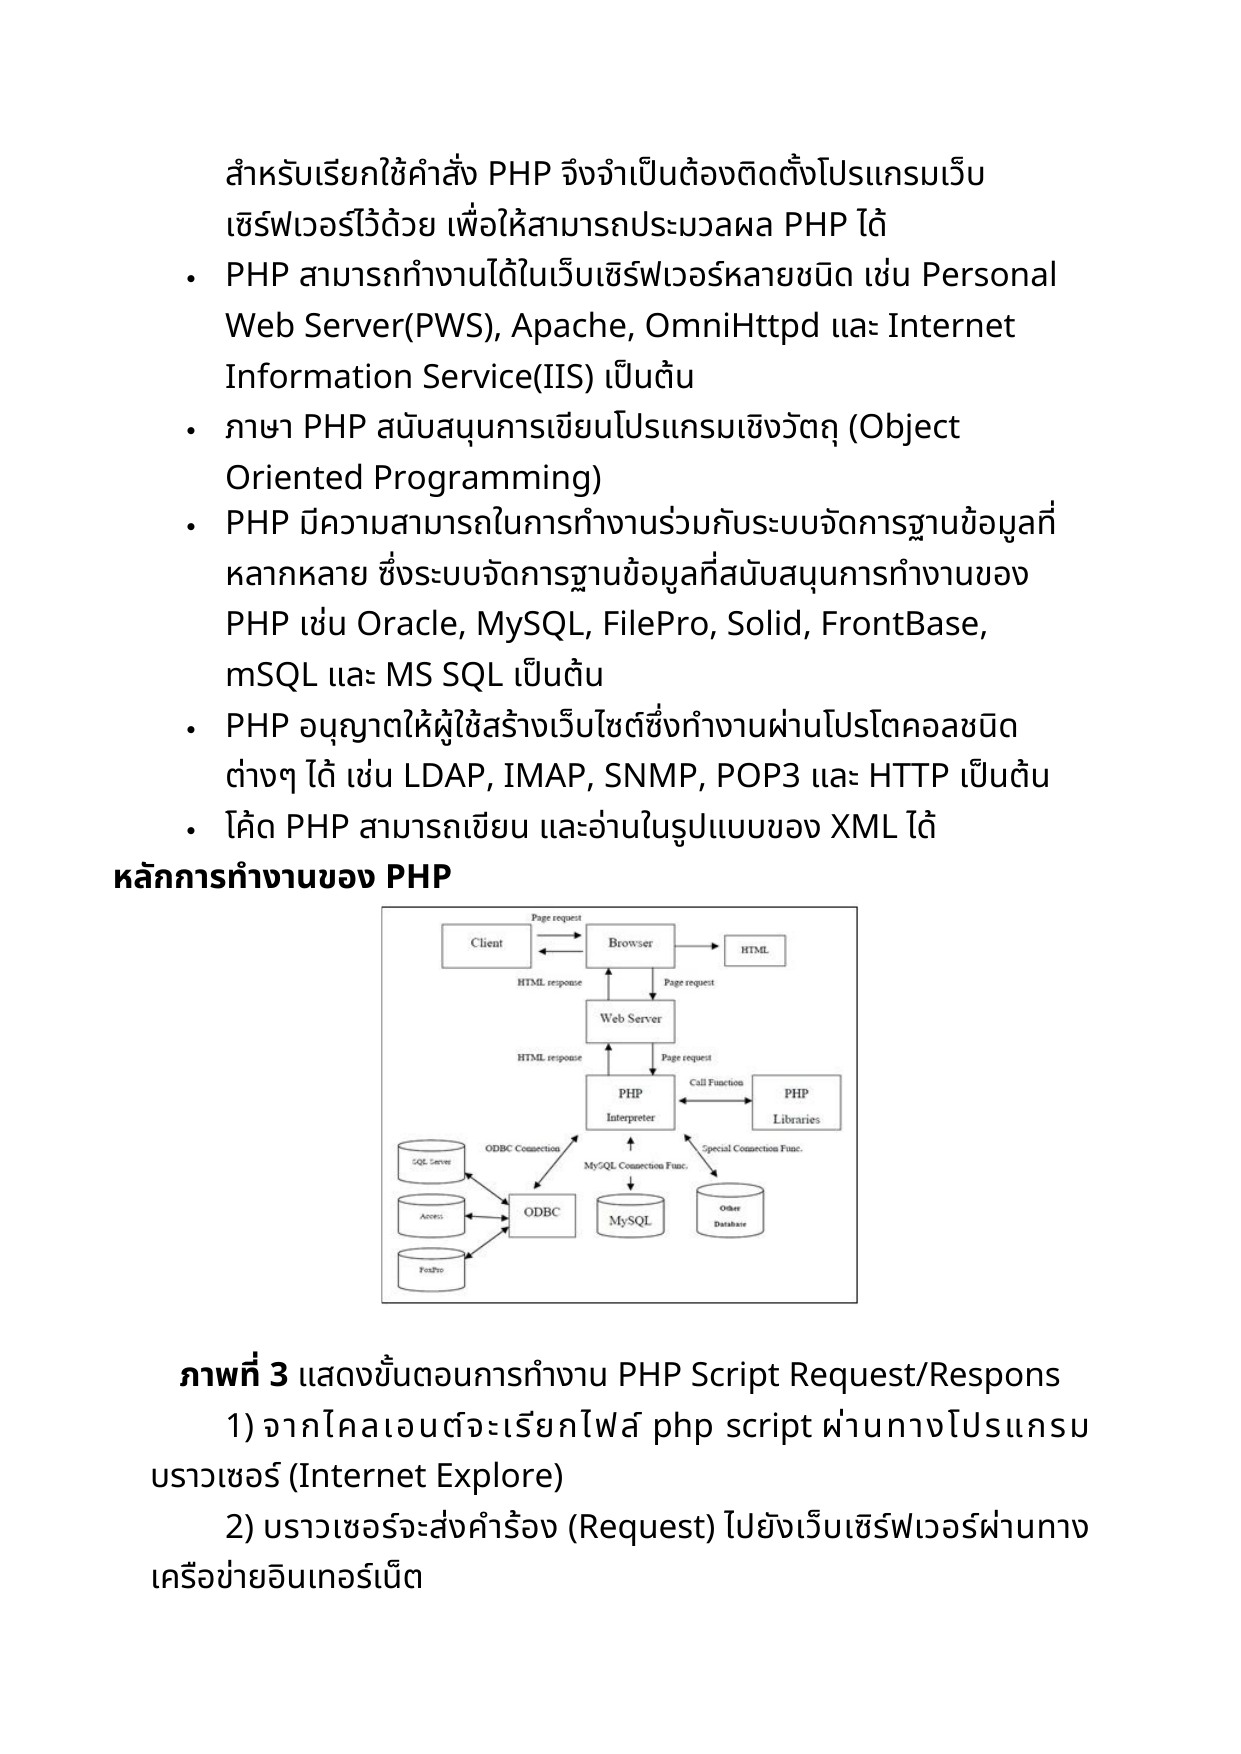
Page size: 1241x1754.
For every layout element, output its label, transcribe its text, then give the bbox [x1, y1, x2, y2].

text 1) จากไคลเอนต์จะเรียกไฟล์ php script ผ่านทางโปรแกรมบราวเซอร์ (Internet Explore) [150, 1402, 1090, 1503]
text 2) บราวเซอร์จะส่งคำร้อง (Request) ไปยังเว็บเซิร์ฟเวอร์ผ่านทางเครือข่ายอินเทอร์เน็ต [150, 1503, 1090, 1604]
picture [381, 903, 859, 1306]
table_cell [150, 150, 1090, 853]
text หลักการทำงานของ PHP [112, 853, 1090, 904]
text ภาพที่ 3 แสดงขั้นตอนการทำงาน PHP Script Request/Respons [150, 1351, 1090, 1402]
